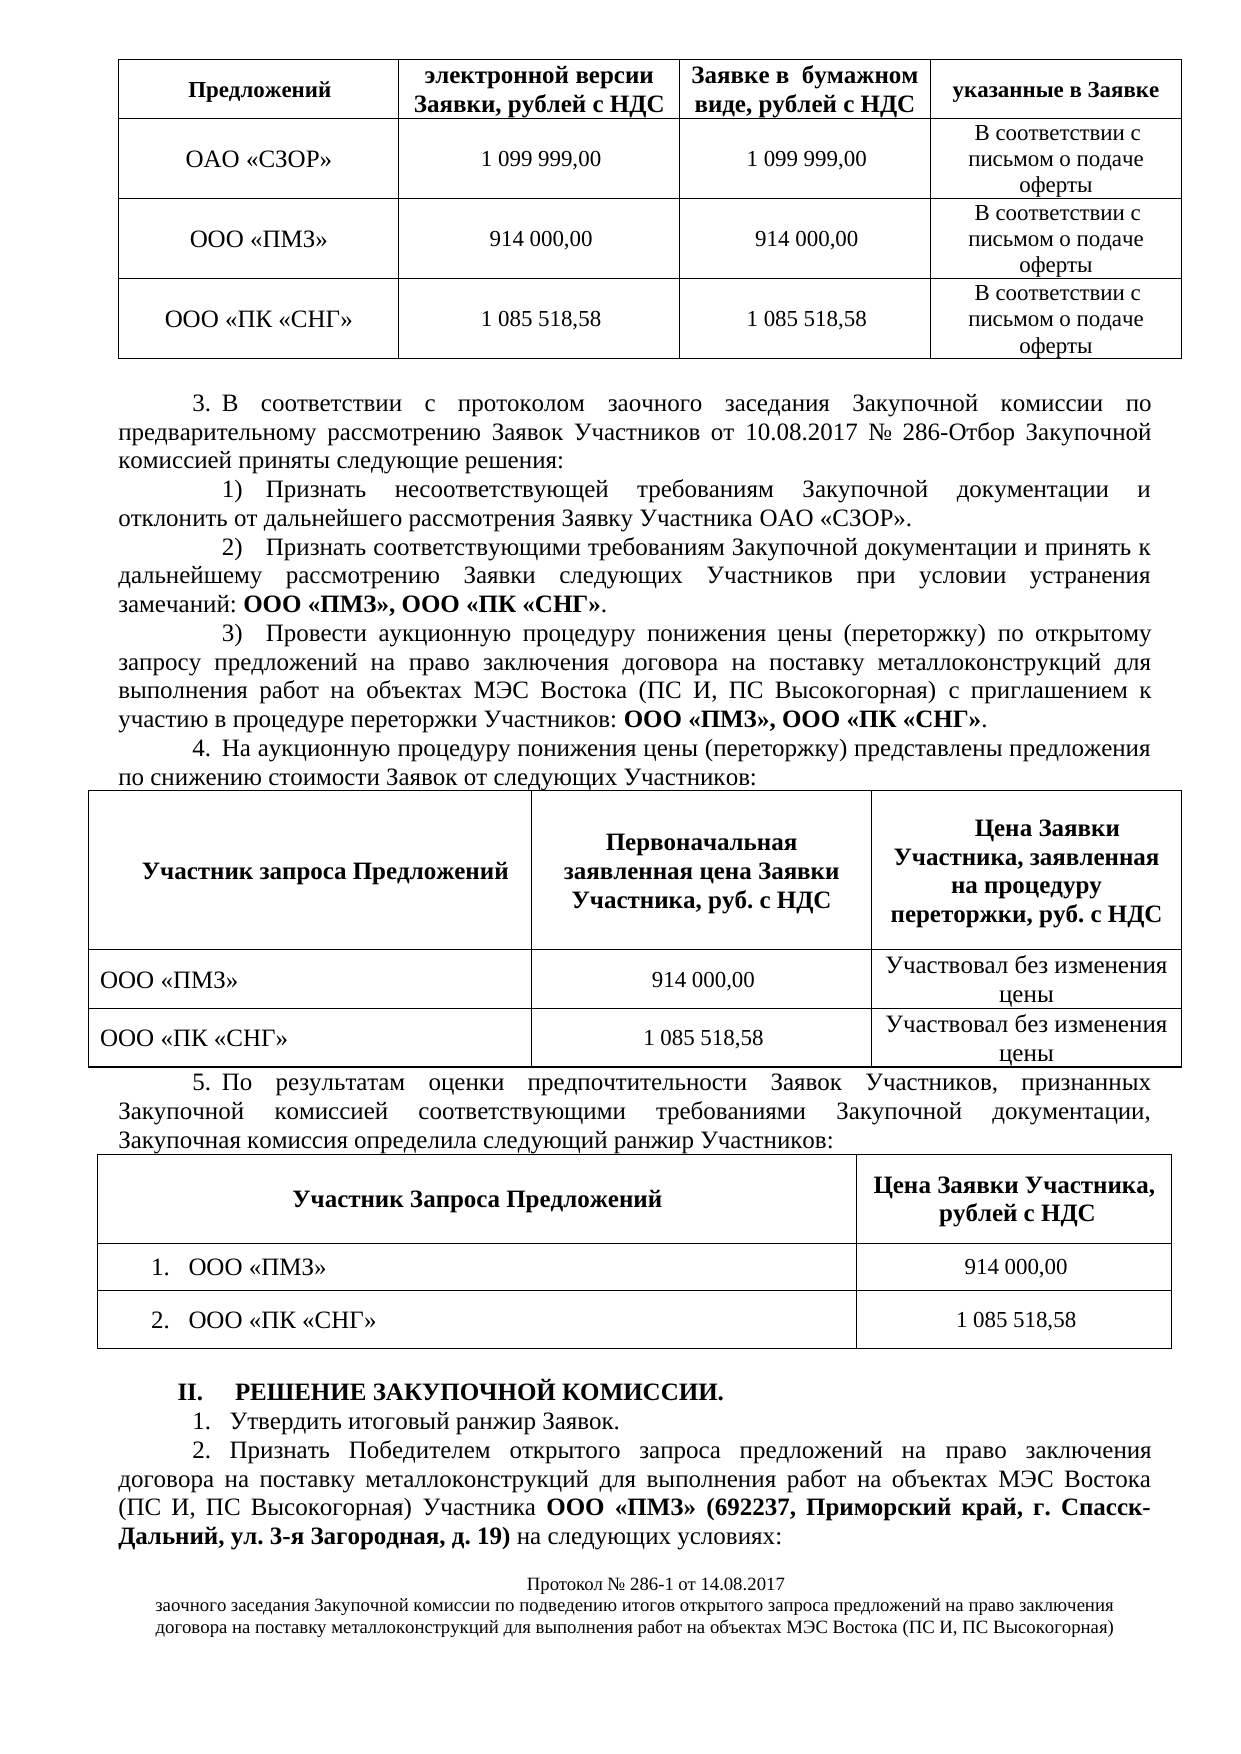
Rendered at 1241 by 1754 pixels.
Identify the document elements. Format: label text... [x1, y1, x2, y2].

table_cell 914 000,00 [399, 199, 679, 278]
table_cell Участвовал без изменения цены [872, 1009, 1181, 1066]
table_cell 914 000,00 [680, 199, 930, 278]
table_cell ООО «ПК «СНГ» [89, 1009, 531, 1066]
table_cell ООО «ПМЗ» [89, 950, 531, 1008]
table_cell Участвовал без изменения цены [872, 950, 1181, 1008]
table_header Участник Запроса Предложений [98, 1155, 856, 1242]
table_cell ООО «ПМЗ» [119, 199, 398, 278]
table_cell В соответствии с письмом о подаче оферты [931, 279, 1181, 358]
table_header Первоначальная заявленная цена Заявки Участника, руб. с НДС [532, 791, 871, 949]
table_cell ООО «ПМЗ» [98, 1244, 856, 1289]
table_cell 914 000,00 [857, 1244, 1171, 1289]
list На аукционную процедуру понижения цены (переторжку) представлены предложения по снижению стоимости Заявок от следующих Участников: [118, 733, 1152, 790]
table_cell 1 099 999,00 [399, 119, 679, 198]
list Признать несоответствующей требованиям Закупочной документации и отклонить от дальнейшего рассмотрения Заявку Участника ОАО «СЗОР». [118, 474, 1152, 532]
table_cell 1 085 518,58 [399, 279, 679, 358]
table_header Цена Заявки Участника, заявленная на процедуру переторжки, руб. с НДС [872, 791, 1181, 949]
table_cell В соответствии с письмом о подаче оферты [931, 119, 1181, 198]
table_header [119, 60, 398, 118]
table_cell 1 085 518,58 [857, 1291, 1171, 1348]
table_cell 914 000,00 [532, 950, 871, 1008]
list В соответствии с протоколом заочного заседания Закупочной комиссии по предварительному рассмотрению Заявок Участников от 10.08.2017 № 286-Отбор Закупочной комиссией приняты следующие решения: [118, 388, 1152, 474]
table_cell 1 085 518,58 [680, 279, 930, 358]
list По результатам оценки предпочтительности Заявок Участников, признанных Закупочной комиссией соответствующими требованиями Закупочной документации, Закупочная комиссия определила следующий ранжир Участников: [118, 1068, 1152, 1154]
list РЕШЕНИЕ ЗАКУПОЧНОЙ КОМИССИИ. [177, 1377, 1152, 1406]
list Признать Победителем открытого запроса предложений на право заключения договора на поставку металлоконструкций для выполнения работ на объектах МЭС Востока (ПС И, ПС Высокогорная) Участника ООО «ПМЗ» (692237, Приморский край, г. Спасск-Дальний, ул. 3-я Загородная, д. 19) на следующих условиях: [118, 1435, 1152, 1550]
table_cell 1 085 518,58 [532, 1009, 871, 1066]
list Утвердить итоговый ранжир Заявок. [192, 1406, 1152, 1435]
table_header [931, 60, 1181, 118]
list Провести аукционную процедуру понижения цены (переторжку) по открытому запросу предложений на право заключения договора на поставку металлоконструкций для выполнения работ на объектах МЭС Востока (ПС И, ПС Высокогорная) с приглашением к участию в процедуре переторжки Участников: ООО «ПМЗ», ООО «ПК «СНГ». [118, 618, 1152, 733]
table_cell 1 099 999,00 [680, 119, 930, 198]
table_cell В соответствии с письмом о подаче оферты [931, 199, 1181, 278]
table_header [399, 60, 679, 118]
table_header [680, 60, 930, 118]
table_cell ООО «ПК «СНГ» [119, 279, 398, 358]
table_cell ООО «ПК «СНГ» [98, 1291, 856, 1348]
table_header Цена Заявки Участника, рублей с НДС [857, 1155, 1171, 1242]
table_cell ОАО «СЗОР» [119, 119, 398, 198]
table_header Участник запроса Предложений [89, 791, 531, 949]
list Признать соответствующими требованиям Закупочной документации и принять к дальнейшему рассмотрению Заявки следующих Участников при условии устранения замечаний: ООО «ПМЗ», ООО «ПК «СНГ». [118, 532, 1152, 618]
